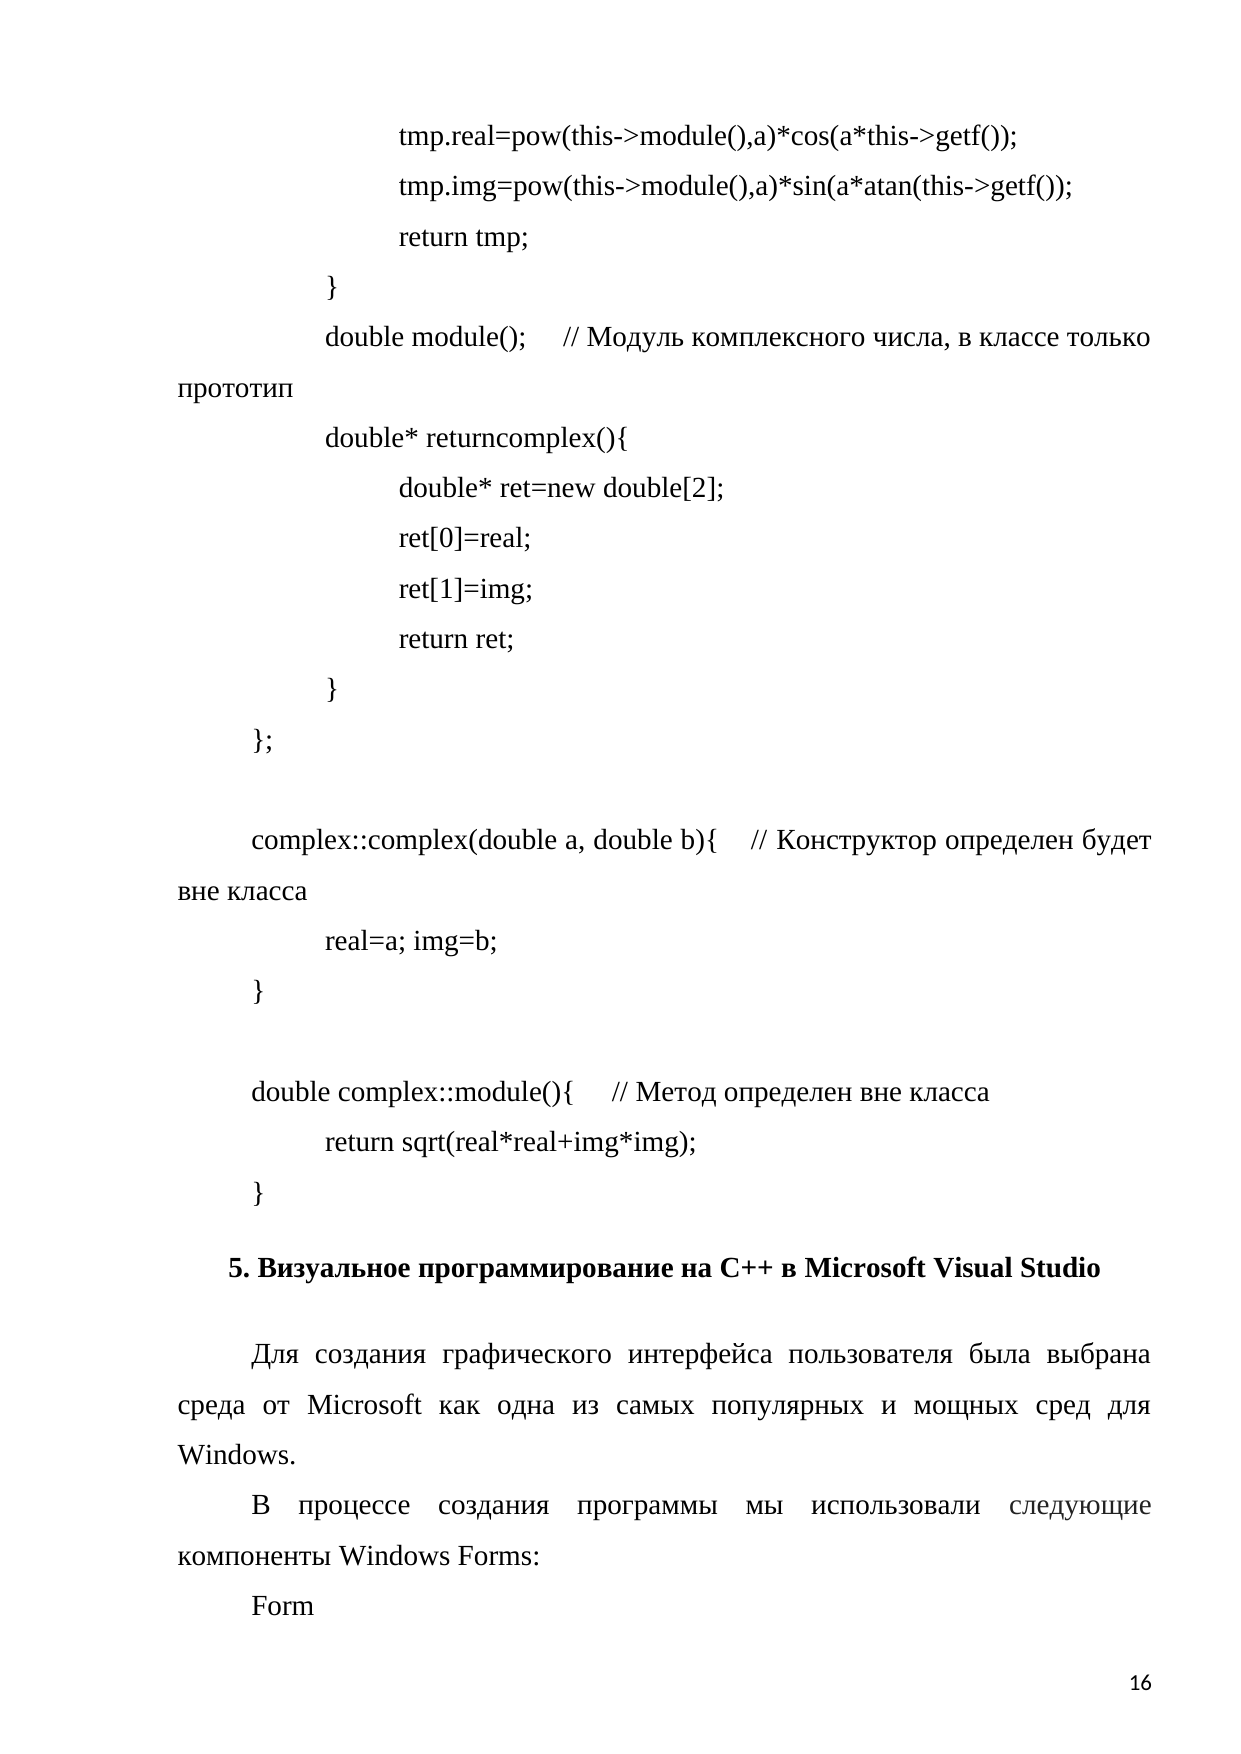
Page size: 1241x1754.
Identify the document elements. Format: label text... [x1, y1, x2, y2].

text double module(); // Модуль комплексного числа, в классе только прототип [177, 319, 1152, 403]
text tmp.img=pow(this->module(),a)*sin(a*atan(this->getf()); [177, 168, 1152, 202]
text Form [177, 1588, 1152, 1622]
text Для создания графического интерфейса пользователя была выбрана среда от Microsoft как одна из самых популярных и мощных сред для Windows. [177, 1336, 1152, 1471]
text double* returncomplex(){ [177, 420, 1152, 453]
text double* ret=new double[2]; [177, 470, 1152, 504]
text В процессе создания программы мы использовали следующие компоненты Windows Forms: [177, 1487, 1152, 1571]
text return tmp; [177, 219, 1152, 252]
text } [177, 1175, 1152, 1208]
text ret[0]=real; [177, 521, 1152, 554]
text return sqrt(real*real+img*img); [177, 1124, 1152, 1158]
text } [177, 672, 1152, 705]
text return ret; [177, 621, 1152, 655]
text double complex::module(){ // Метод определен вне класса [177, 1074, 1152, 1108]
text } [177, 269, 1152, 303]
text } [177, 973, 1152, 1007]
text tmp.real=pow(this->module(),a)*cos(a*this->getf()); [177, 118, 1152, 152]
text ret[1]=img; [177, 571, 1152, 604]
text complex::complex(double a, double b){ // Конструктор определен будет вне класса [177, 822, 1152, 906]
text real=a; img=b; [177, 923, 1152, 957]
text }; [177, 722, 1152, 755]
subtitle 5. Визуальное программирование на С++ в Microsoft Visual Studio [177, 1250, 1152, 1283]
